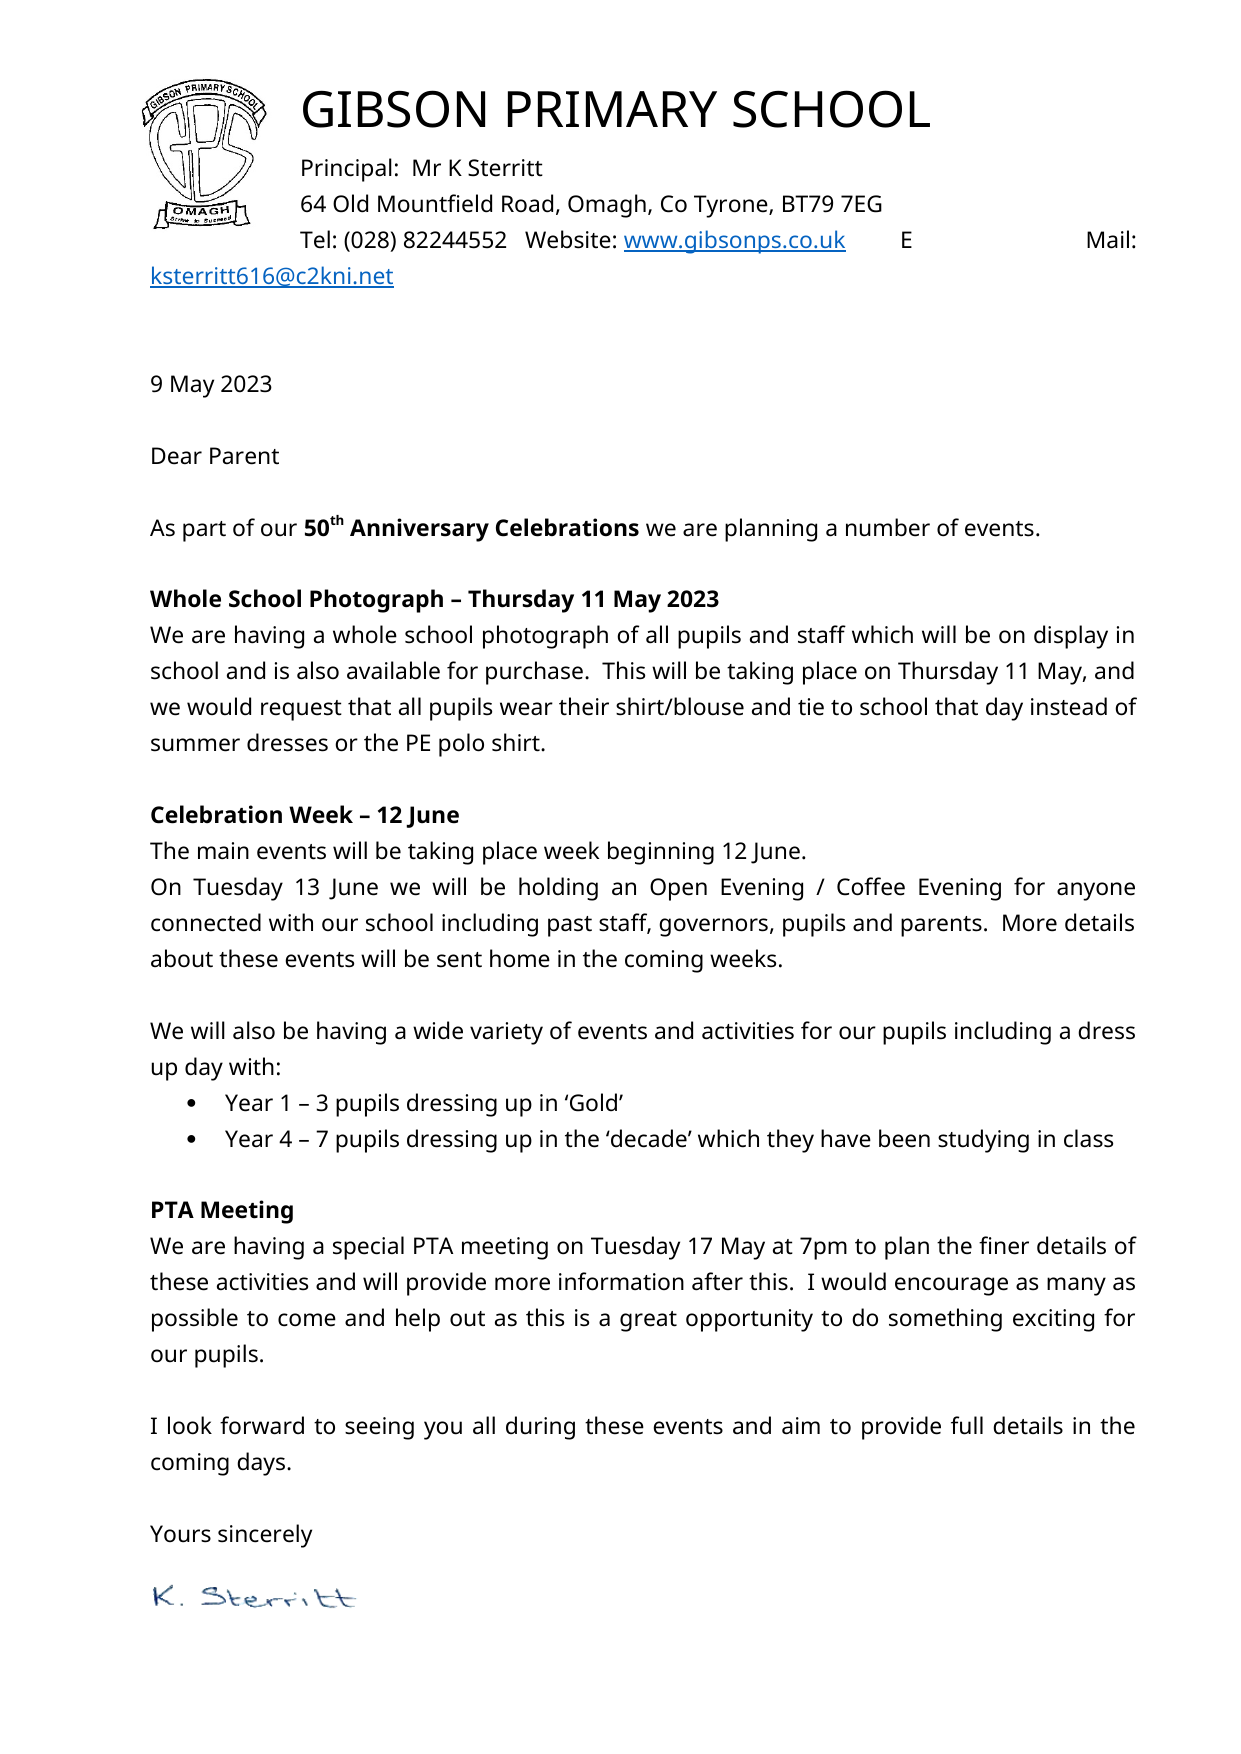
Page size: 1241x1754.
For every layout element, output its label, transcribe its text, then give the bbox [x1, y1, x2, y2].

text Whole School Photograph – Thursday 11 May 2023 [150, 583, 1137, 615]
text Principal: Mr K Sterritt [282, 152, 1137, 183]
list Year 1 – 3 pupils dressing up in ‘Gold’ [187, 1087, 1137, 1118]
text 64 Old Mountfield Road, Omagh, Co Tyrone, BT79 7EG [282, 188, 1137, 219]
text PTA Meeting [150, 1158, 1137, 1226]
text 9 May 2023 [150, 368, 1137, 399]
text I look forward to seeing you all during these events and aim to provide full details in the coming days. [150, 1410, 1137, 1477]
text As part of our 50th Anniversary Celebrations we are planning a number of events. [150, 512, 1137, 543]
text We are having a special PTA meeting on Tuesday 17 May at 7pm to plan the finer details of these activities and will provide more information after this. I would encourage as many as possible to come and help out as this is a great opportunity to do something exciting for our pupils. [150, 1230, 1137, 1369]
list Year 4 – 7 pupils dressing up in the ‘decade’ which they have been studying in class [187, 1122, 1137, 1154]
text We will also be having a wide variety of events and activities for our pupils including a dress up day with: [150, 1015, 1137, 1082]
picture [120, 1554, 399, 1639]
text Dear Parent [150, 440, 1137, 471]
text Tel: (028) 82244552 Website: www.gibsonps.co.uk E Mail: ksterritt616@c2kni.net [150, 224, 1137, 291]
text GIBSON PRIMARY SCHOOL [282, 74, 1137, 142]
text On Tuesday 13 June we will be holding an Open Evening / Coffee Evening for anyone connected with our school including past staff, governors, pupils and parents. More details about these events will be sent home in the coming weeks. [150, 871, 1137, 974]
text Yours sincerely [150, 1518, 1137, 1549]
text The main events will be taking place week beginning 12 June. [150, 835, 1137, 866]
picture [123, 73, 282, 236]
text Celebration Week – 12 June [150, 799, 1137, 830]
text We are having a whole school photograph of all pupils and staff which will be on display in school and is also available for purchase. This will be taking place on Thursday 11 May, and we would request that all pupils wear their shirt/blouse and tie to school that day instead of summer dresses or the PE polo shirt. [150, 619, 1137, 758]
